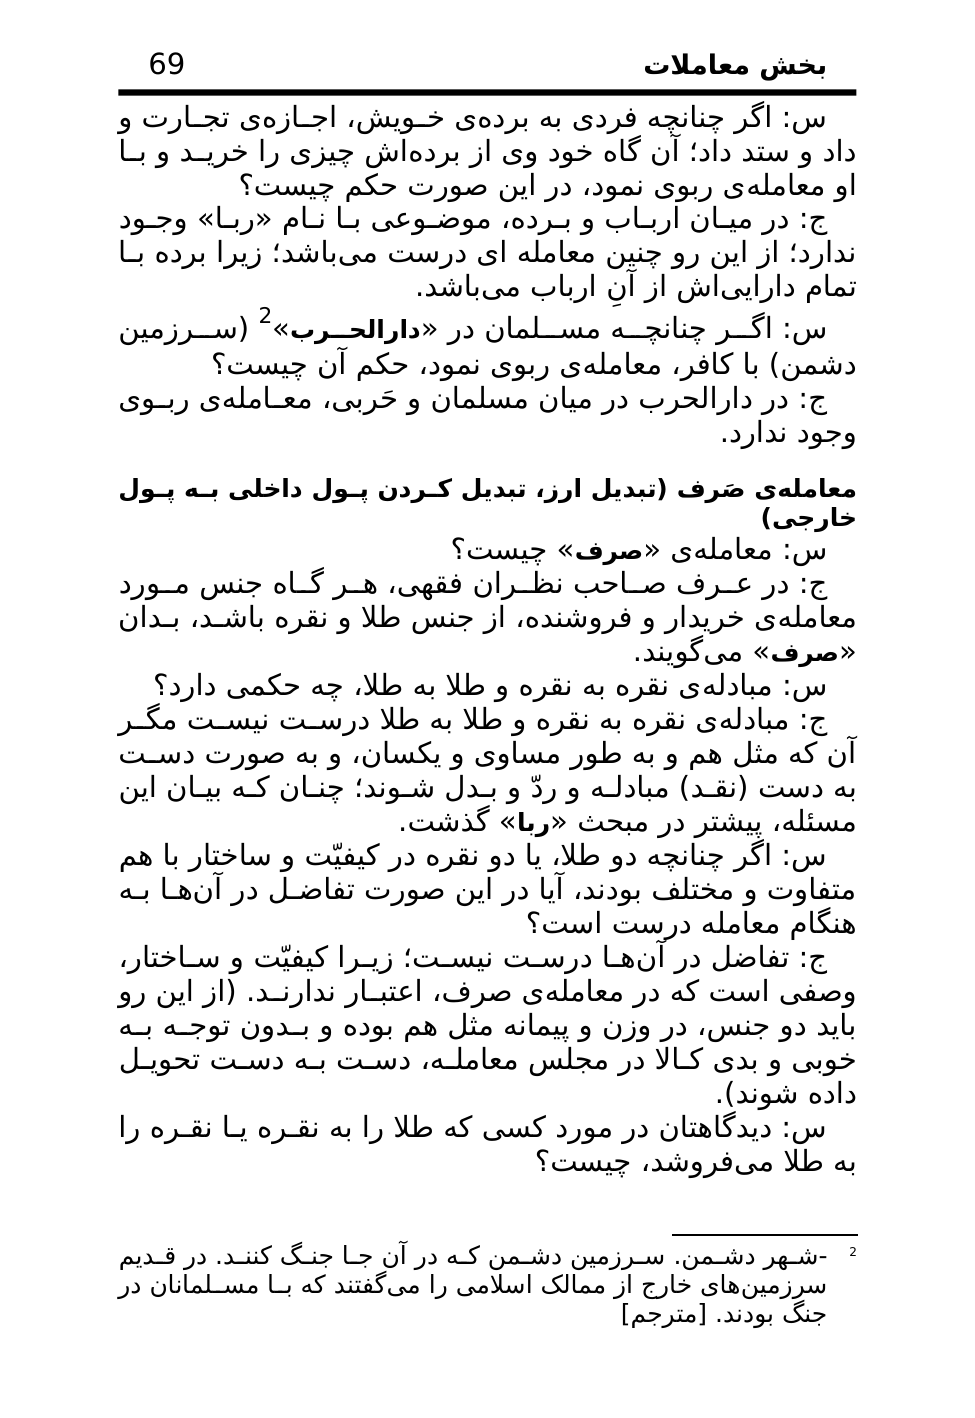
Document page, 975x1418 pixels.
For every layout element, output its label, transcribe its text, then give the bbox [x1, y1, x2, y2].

text ج: تفاضل در آن‌ها درست نیست؛ زیرا کیفیّت و ساختار، وصفی است که در معامله‌ی صرف، اعتبار ندارند. (از این رو باید دو جنس، در وزن و پیمانه مثل هم بوده و بدون توجه به خوبی و بدی کالا در مجلس معامله، دست به دست تحویل داده شوند). [118, 940, 857, 1110]
text ج: در میان ارباب و برده، موضوعی با نام «ربا» وجود ندارد؛ از این رو چنین معامله ای درست می‌باشد؛ زیرا برده با تمام دارایی‌اش از آنِ ارباب می‌باشد. [118, 202, 857, 304]
text معامله‌ی صَرف (تبدیل ارز، تبدیل کردن پول داخلی به پول خارجی) [118, 474, 857, 533]
text س: مبادله‌ی نقره به نقره و طلا به طلا، چه حکمی دارد؟ [118, 668, 857, 702]
text ج: در دارالحرب در میان مسلمان و حَربی، معامله‌ی ربوی وجود ندارد. [118, 381, 857, 449]
text س: اگر چنانچه دو طلا، یا دو نقره در کیفیّت و ساختار با هم متفاوت و مختلف بودند، آیا در این صورت تفاضل در آن‌ها به هنگام معامله درست است؟ [118, 838, 857, 940]
text ج: در عرف صاحب نظران فقهی، هر گاه جنس مورد معامله‌ی خریدار و فروشنده، از جنس طلا و نقره باشد،‌ بدان «صرف» می‌گویند. [118, 567, 857, 668]
text س: اگر چنانچه مسلمان در «دارالحرب» (سرزمین دشمن) با کافر، معامله‌ی ربوی نمود، حکم آن چیست؟ [118, 304, 857, 381]
text س: معامله‌ی «صرف» چیست؟ [118, 533, 857, 567]
text ج: مبادله‌ی نقره به نقره و طلا به طلا درست نیست مگر آن که مثل هم و به طور مساوی و یکسان، و به صورت دست به دست (نقد) مبادله و ردّ و بدل شوند؛ چنان که بیان این مسئله، پیشتر در مبحث «ربا» گذشت. [118, 702, 857, 838]
text س: اگر چنانچه فردی به برده‌ی خویش، اجازه‌ی تجارت و داد و ستد داد؛ آن گاه خود وی از برده‌اش چیزی را خرید و با او معامله‌ی ربوی نمود، در این صورت حکم چیست؟ [118, 100, 857, 202]
text س: دیدگاهتان در مورد کسی که طلا را به نقره یا نقره را به طلا می‌فروشد، چیست؟ [118, 1110, 857, 1178]
